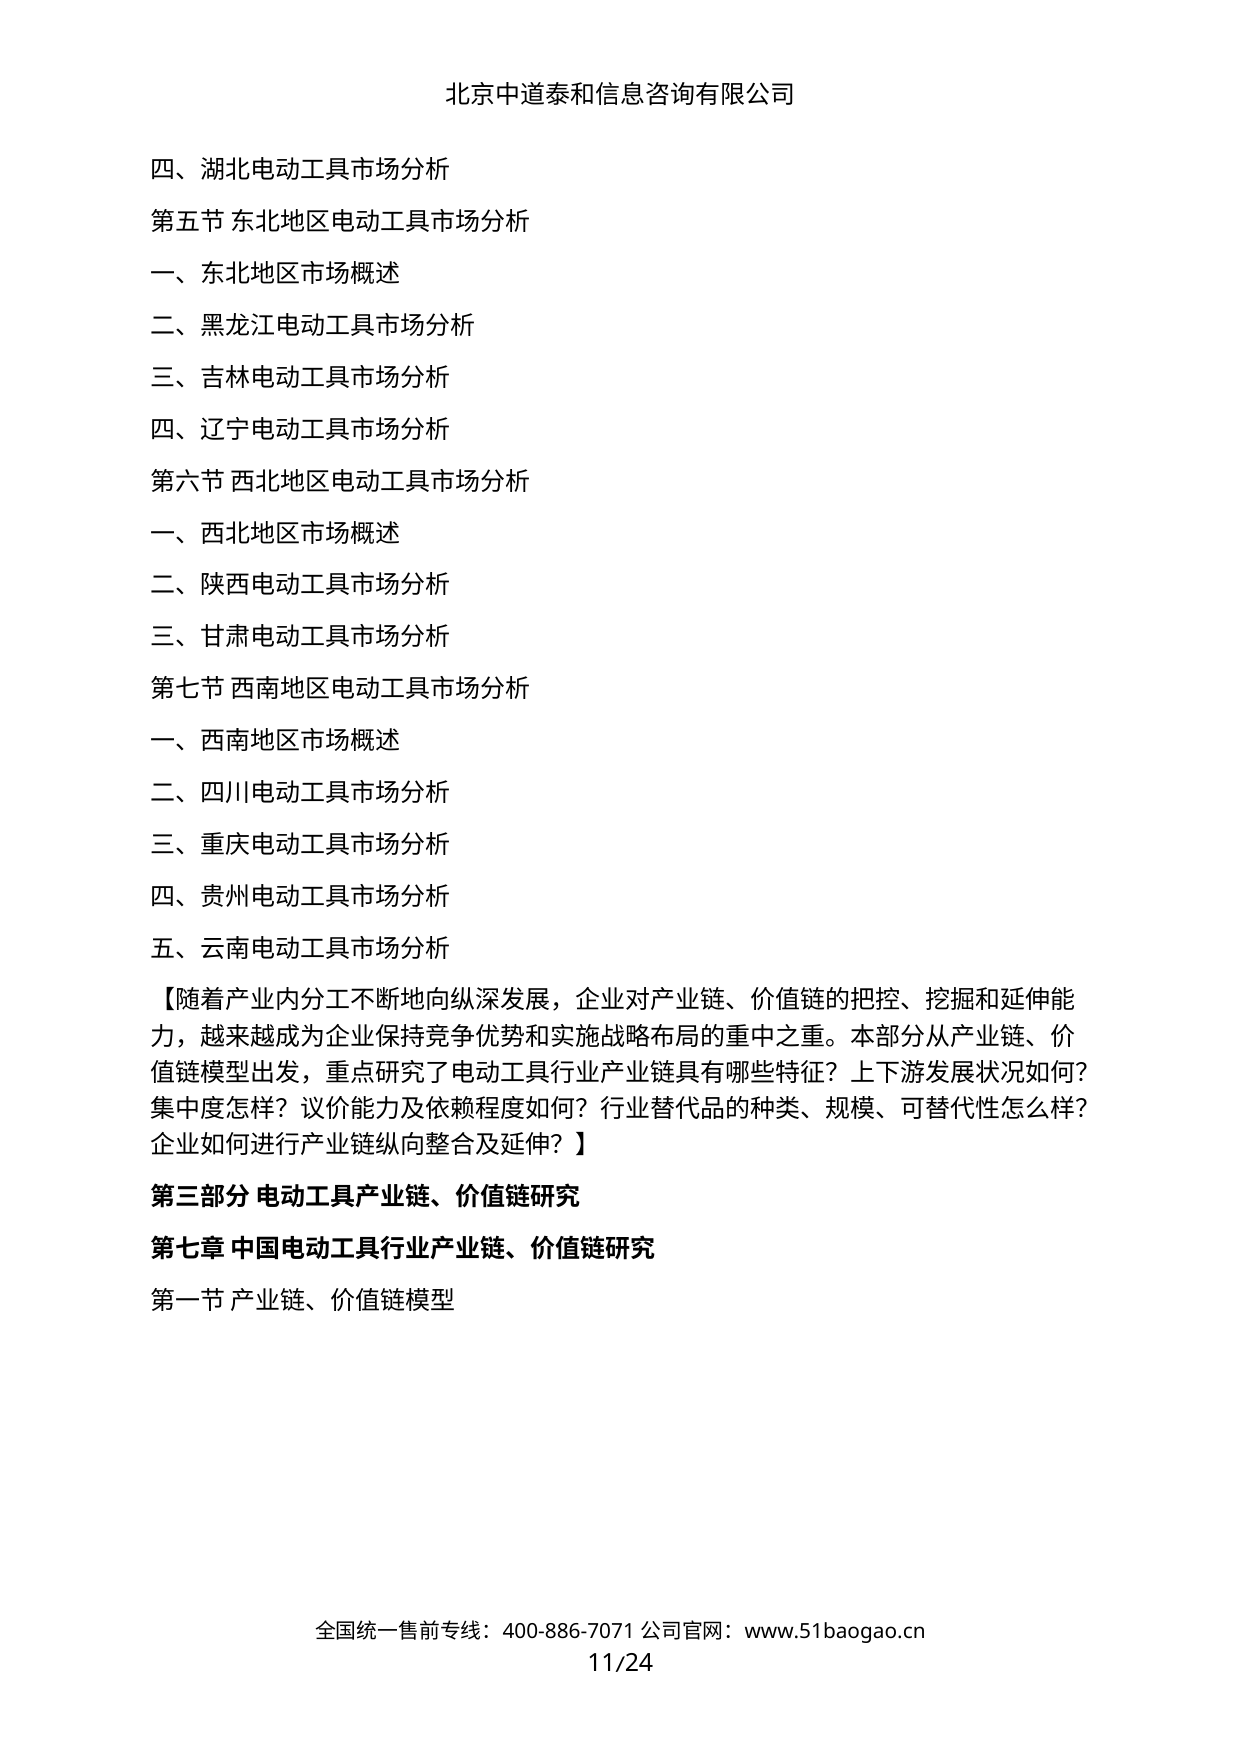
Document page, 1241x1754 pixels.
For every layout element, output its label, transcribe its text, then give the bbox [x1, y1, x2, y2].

text 第七章 中国电动工具行业产业链、价值链研究 [150, 1229, 1090, 1265]
text 第五节 东北地区电动工具市场分析 [150, 202, 1090, 238]
text 一、西北地区市场概述 [150, 513, 1090, 549]
text 二、黑龙江电动工具市场分析 [150, 306, 1090, 342]
text 五、云南电动工具市场分析 [150, 928, 1090, 964]
text 第六节 西北地区电动工具市场分析 [150, 461, 1090, 497]
text 四、辽宁电动工具市场分析 [150, 409, 1090, 446]
text 二、四川电动工具市场分析 [150, 772, 1090, 809]
text 一、东北地区市场概述 [150, 254, 1090, 290]
text 三、吉林电动工具市场分析 [150, 357, 1090, 394]
text 四、贵州电动工具市场分析 [150, 876, 1090, 912]
text 第一节 产业链、价值链模型 [150, 1281, 1090, 1317]
text 一、西南地区市场概述 [150, 721, 1090, 757]
text 四、湖北电动工具市场分析 [150, 150, 1090, 186]
text 三、重庆电动工具市场分析 [150, 824, 1090, 861]
text 二、陕西电动工具市场分析 [150, 565, 1090, 601]
text 第三部分 电动工具产业链、价值链研究 [150, 1177, 1090, 1213]
text 三、甘肃电动工具市场分析 [150, 617, 1090, 653]
text 【随着产业内分工不断地向纵深发展，企业对产业链、价值链的把控、挖掘和延伸能力，越来越成为企业保持竞争优势和实施战略布局的重中之重。本部分从产业链、价值链模型出发，重点研究了电动工具行业产业链具有哪些特征？上下游发展状况如何？集中度怎样？议价能力及依赖程度如何？行业替代品的种类、规模、可替代性怎么样？企业如何进行产业链纵向整合及延伸？】 [150, 980, 1090, 1161]
text 第七节 西南地区电动工具市场分析 [150, 669, 1090, 705]
